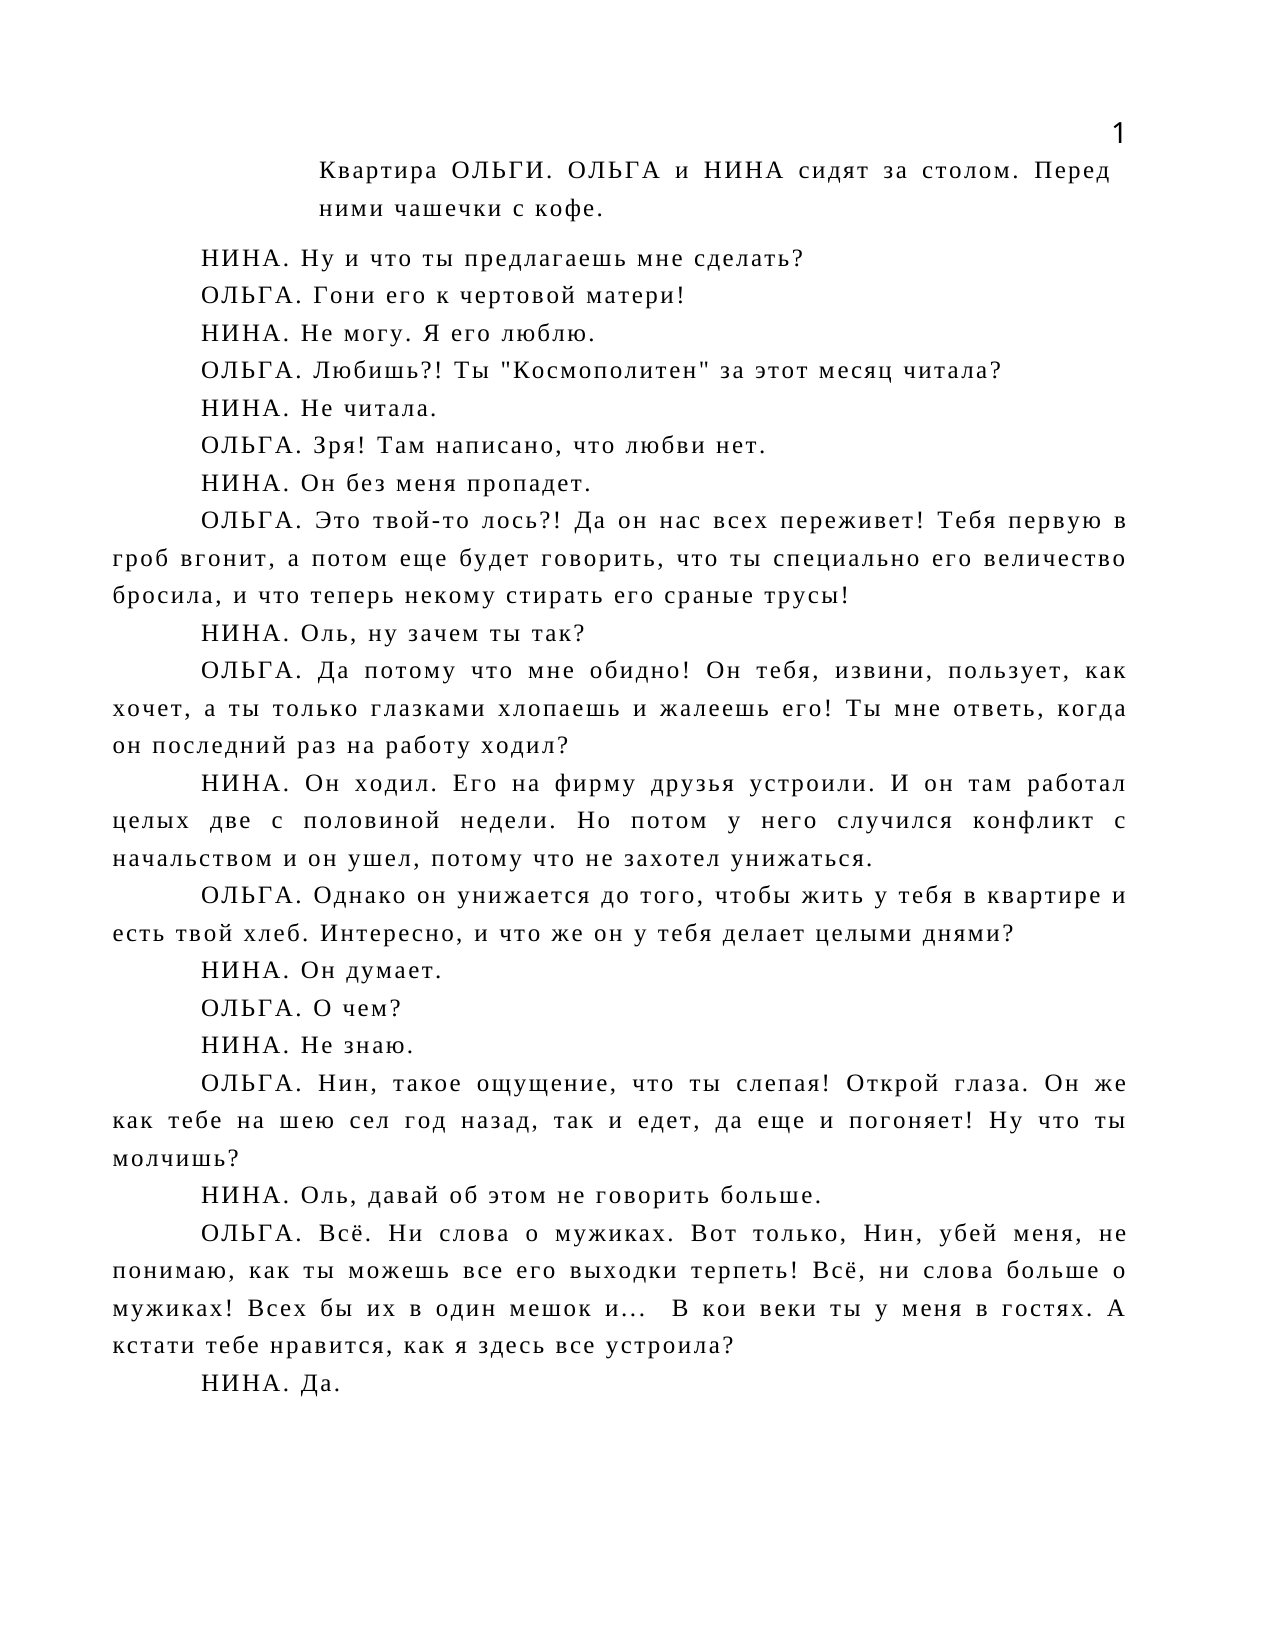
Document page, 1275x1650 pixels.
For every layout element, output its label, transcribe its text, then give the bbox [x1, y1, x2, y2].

text ОЛЬГА. Однако он унижается до того, чтобы жить у тебя в квартире и есть твой хлеб. Интересно, и что же он у тебя делает целыми днями? [112, 874, 1127, 949]
text ОЛЬГА. Гони его к чертовой матери! [112, 274, 1127, 311]
text НИНА. Он думает. [112, 949, 1127, 986]
text НИНА. Да. [112, 1361, 1127, 1399]
text НИНА. Оль, давай об этом не говорить больше. [112, 1174, 1127, 1211]
text НИНА. Не знаю. [112, 1024, 1127, 1061]
text НИНА. Оль, ну зачем ты так? [112, 611, 1127, 649]
text НИНА. Не могу. Я его люблю. [112, 311, 1127, 349]
text НИНА. Он ходил. Его на фирму друзья устроили. И он там работал целых две с половиной недели. Но потом у него случился конфликт с начальством и он ушел, потому что не захотел унижаться. [112, 761, 1127, 874]
text ОЛЬГА. Нин, такое ощущение, что ты слепая! Открой глаза. Он же как тебе на шею сел год назад, так и едет, да еще и погоняет! Ну что ты молчишь? [112, 1061, 1127, 1174]
text ОЛЬГА. Зря! Там написано, что любви нет. [112, 424, 1127, 461]
text ОЛЬГА. О чем? [112, 986, 1127, 1024]
text НИНА. Не читала. [112, 386, 1127, 424]
text ОЛЬГА. Да потому что мне обидно! Он тебя, извини, пользует, как хочет, а ты только глазками хлопаешь и жалеешь его! Ты мне ответь, когда он последний раз на работу ходил? [112, 649, 1127, 761]
text ОЛЬГА. Всё. Ни слова о мужиках. Вот только, Нин, убей меня, не понимаю, как ты можешь все его выходки терпеть! Всё, ни слова больше о мужиках! Всех бы их в один мешок и... В кои веки ты у меня в гостях. А кстати тебе нравится, как я здесь все устроила? [112, 1211, 1127, 1361]
text ОЛЬГА. Это твой-то лось?! Да он нас всех переживет! Тебя первую в гроб вгонит, а потом еще будет говорить, что ты специально его величество бросила, и что теперь некому стирать его сраные трусы! [112, 499, 1127, 611]
text НИНА. Он без меня пропадет. [112, 461, 1127, 499]
text Квартира ОЛЬГИ. ОЛЬГА и НИНА сидят за столом. Перед ними чашечки с кофе. [319, 149, 1127, 224]
text ОЛЬГА. Любишь?! Ты "Космополитен" за этот месяц читала? [112, 349, 1127, 386]
text НИНА. Ну и что ты предлагаешь мне сделать? [112, 236, 1127, 274]
